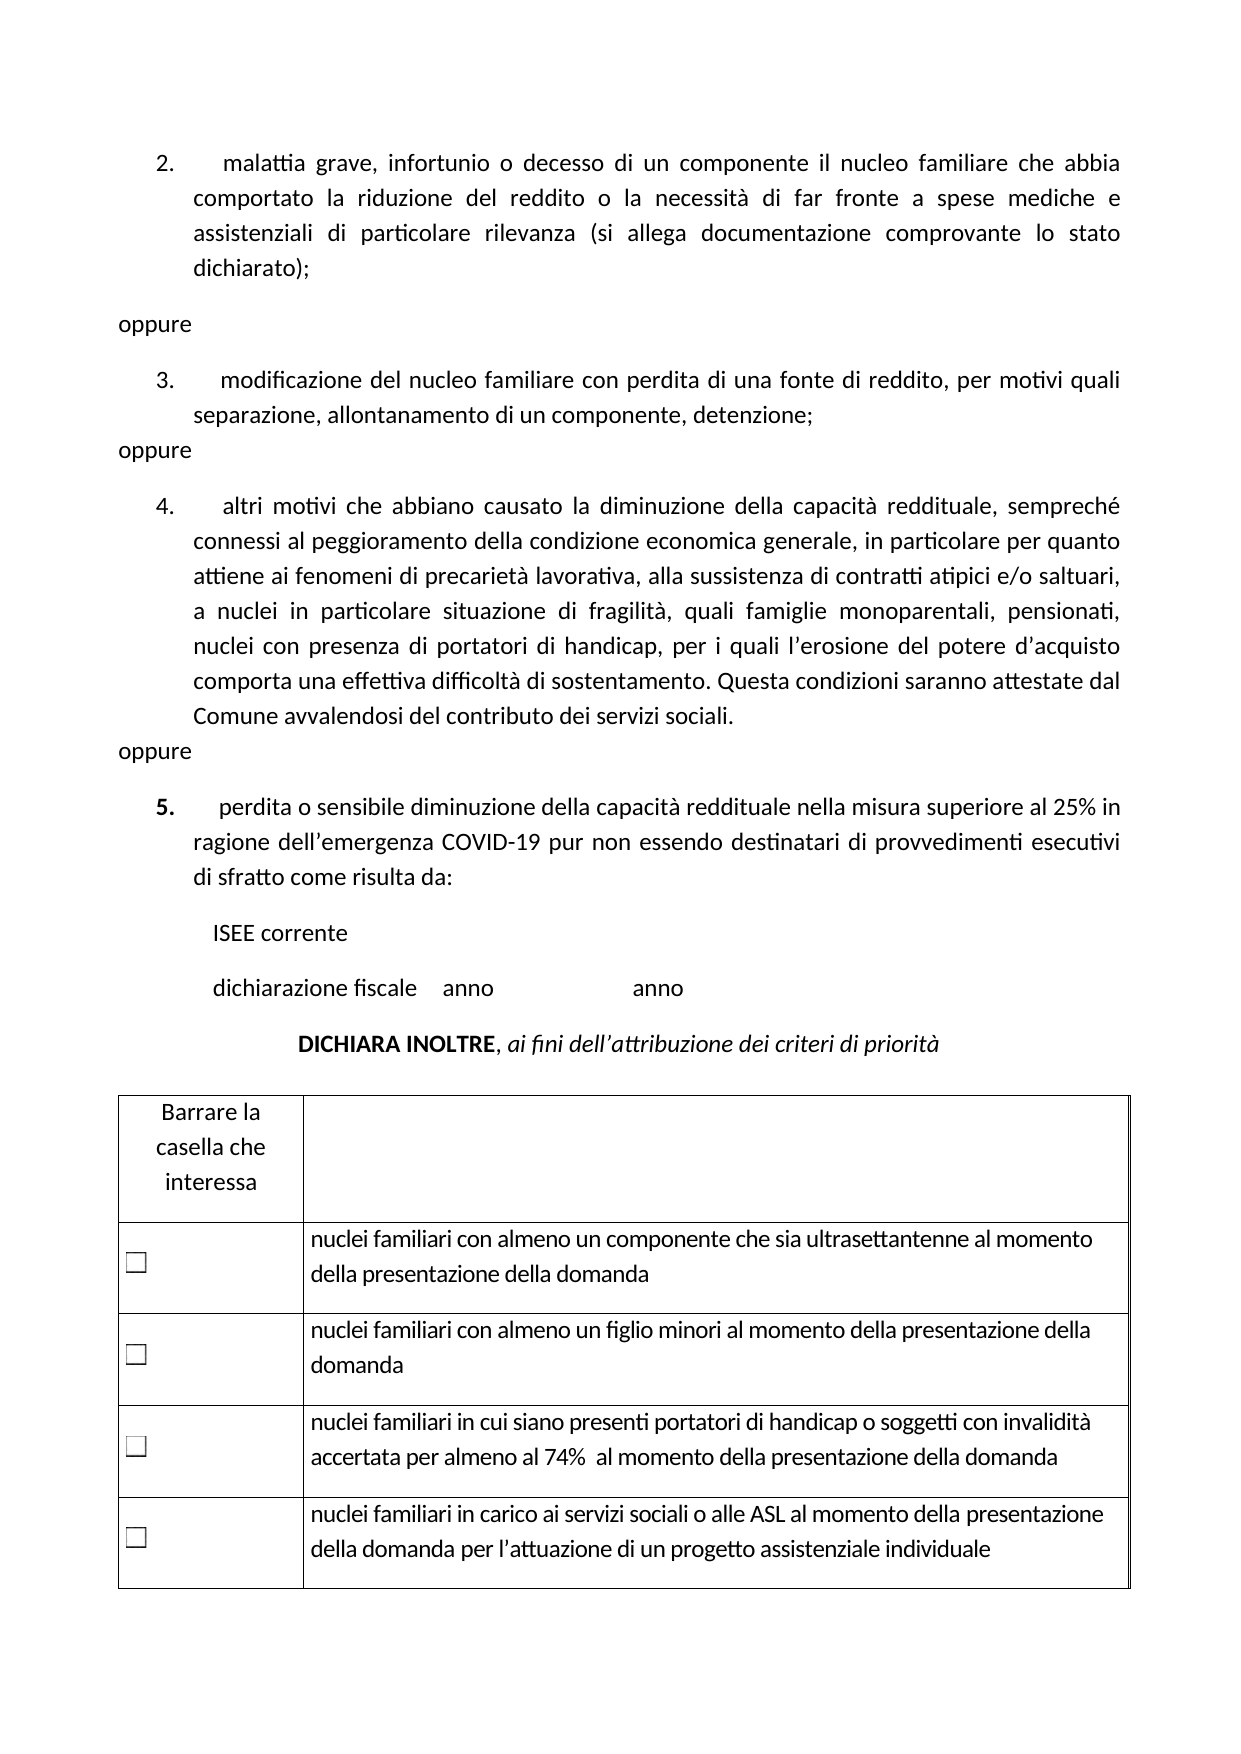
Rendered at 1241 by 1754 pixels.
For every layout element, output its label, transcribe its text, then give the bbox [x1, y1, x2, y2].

text ISEE corrente [193, 917, 1122, 947]
table_header Barrare la casella che interessa [119, 1096, 303, 1222]
text DICHIARA INOLTRE, ai fini dell’attribuzione dei criteri di priorità [118, 1028, 1122, 1059]
table_header [304, 1096, 1128, 1222]
table_cell nuclei familiari con almeno un componente che sia ultrasettantenne al momento della presentazione della domanda [304, 1223, 1128, 1313]
picture [126, 1252, 147, 1273]
table_cell [119, 1406, 303, 1497]
list altri motivi che abbiano causato la diminuzione della capacità reddituale, sempreché connessi al peggioramento della condizione economica generale, in particolare per quanto attiene ai fenomeni di precarietà lavorativa, alla sussistenza di contratti atipici e/o saltuari, a nuclei in particolare situazione di fragilità, quali famiglie monoparentali, pensionati, nuclei con presenza di portatori di handicap, per i quali l’erosione del potere d’acquisto comporta una effettiva difficoltà di sostentamento. Questa condizioni saranno attestate dal Comune avvalendosi del contributo dei servizi sociali. [156, 490, 1122, 731]
list malattia grave, infortunio o decesso di un componente il nucleo familiare che abbia comportato la riduzione del reddito o la necessità di far fronte a spese mediche e assistenziali di particolare rilevanza (si allega documentazione comprovante lo stato dichiarato); [156, 148, 1122, 283]
table_cell [119, 1223, 303, 1313]
table_cell [119, 1314, 303, 1405]
table_cell [119, 1498, 303, 1588]
text dichiarazione fiscale anno anno [193, 973, 1122, 1003]
table_cell nuclei familiari in carico ai servizi sociali o alle ASL al momento della presentazione della domanda per l’attuazione di un progetto assistenziale individuale [304, 1498, 1128, 1588]
picture [126, 1436, 147, 1457]
text oppure [118, 308, 1122, 339]
table_cell nuclei familiari in cui siano presenti portatori di handicap o soggetti con invalidità accertata per almeno al 74% al momento della presentazione della domanda [304, 1406, 1128, 1497]
picture [126, 1527, 147, 1548]
text oppure [118, 434, 1122, 465]
table_cell nuclei familiari con almeno un figlio minori al momento della presentazione della domanda [304, 1314, 1128, 1405]
list perdita o sensibile diminuzione della capacità reddituale nella misura superiore al 25% in ragione dell’emergenza COVID-19 pur non essendo destinatari di provvedimenti esecutivi di sfratto come risulta da: [156, 791, 1122, 891]
text oppure [118, 735, 1122, 766]
picture [126, 1344, 147, 1365]
list modificazione del nucleo familiare con perdita di una fonte di reddito, per motivi quali separazione, allontanamento di un componente, detenzione; [156, 364, 1122, 430]
